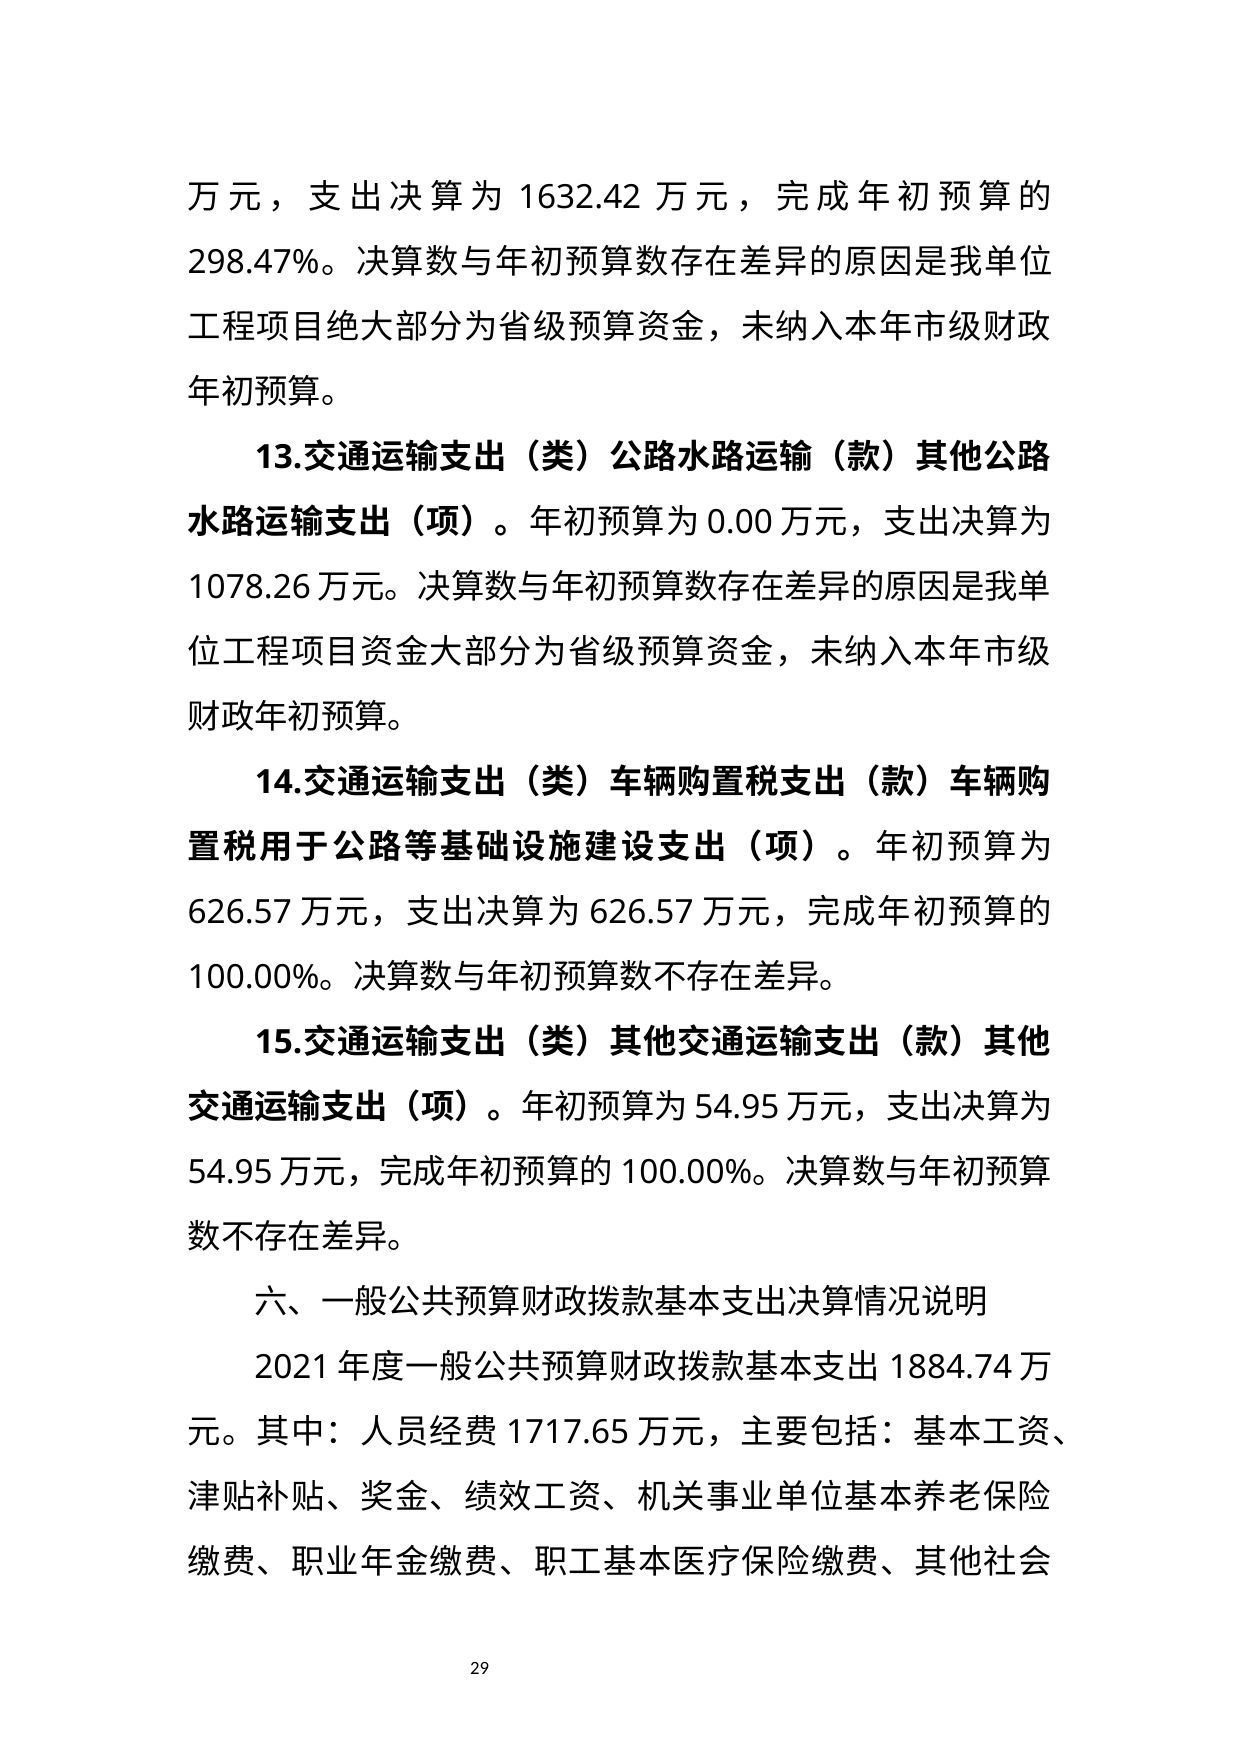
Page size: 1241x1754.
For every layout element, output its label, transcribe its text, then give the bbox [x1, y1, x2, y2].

text 15.交通运输支出（类）其他交通运输支出（款）其他交通运输支出（项）。年初预算为54.95万元，支出决算为54.95万元，完成年初预算的100.00%。决算数与年初预算数不存在差异。 [187, 1007, 1053, 1267]
text 13.交通运输支出（类）公路水路运输（款）其他公路水路运输支出（项）。年初预算为0.00万元，支出决算为1078.26万元。决算数与年初预算数存在差异的原因是我单位工程项目资金大部分为省级预算资金，未纳入本年市级财政年初预算。 [187, 422, 1053, 747]
text 六、一般公共预算财政拨款基本支出决算情况说明 [187, 1267, 1053, 1332]
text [187, 162, 1053, 422]
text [187, 1332, 1053, 1592]
text 14.交通运输支出（类）车辆购置税支出（款）车辆购置税用于公路等基础设施建设支出（项）。年初预算为626.57万元，支出决算为626.57万元，完成年初预算的100.00%。决算数与年初预算数不存在差异。 [187, 747, 1053, 1007]
